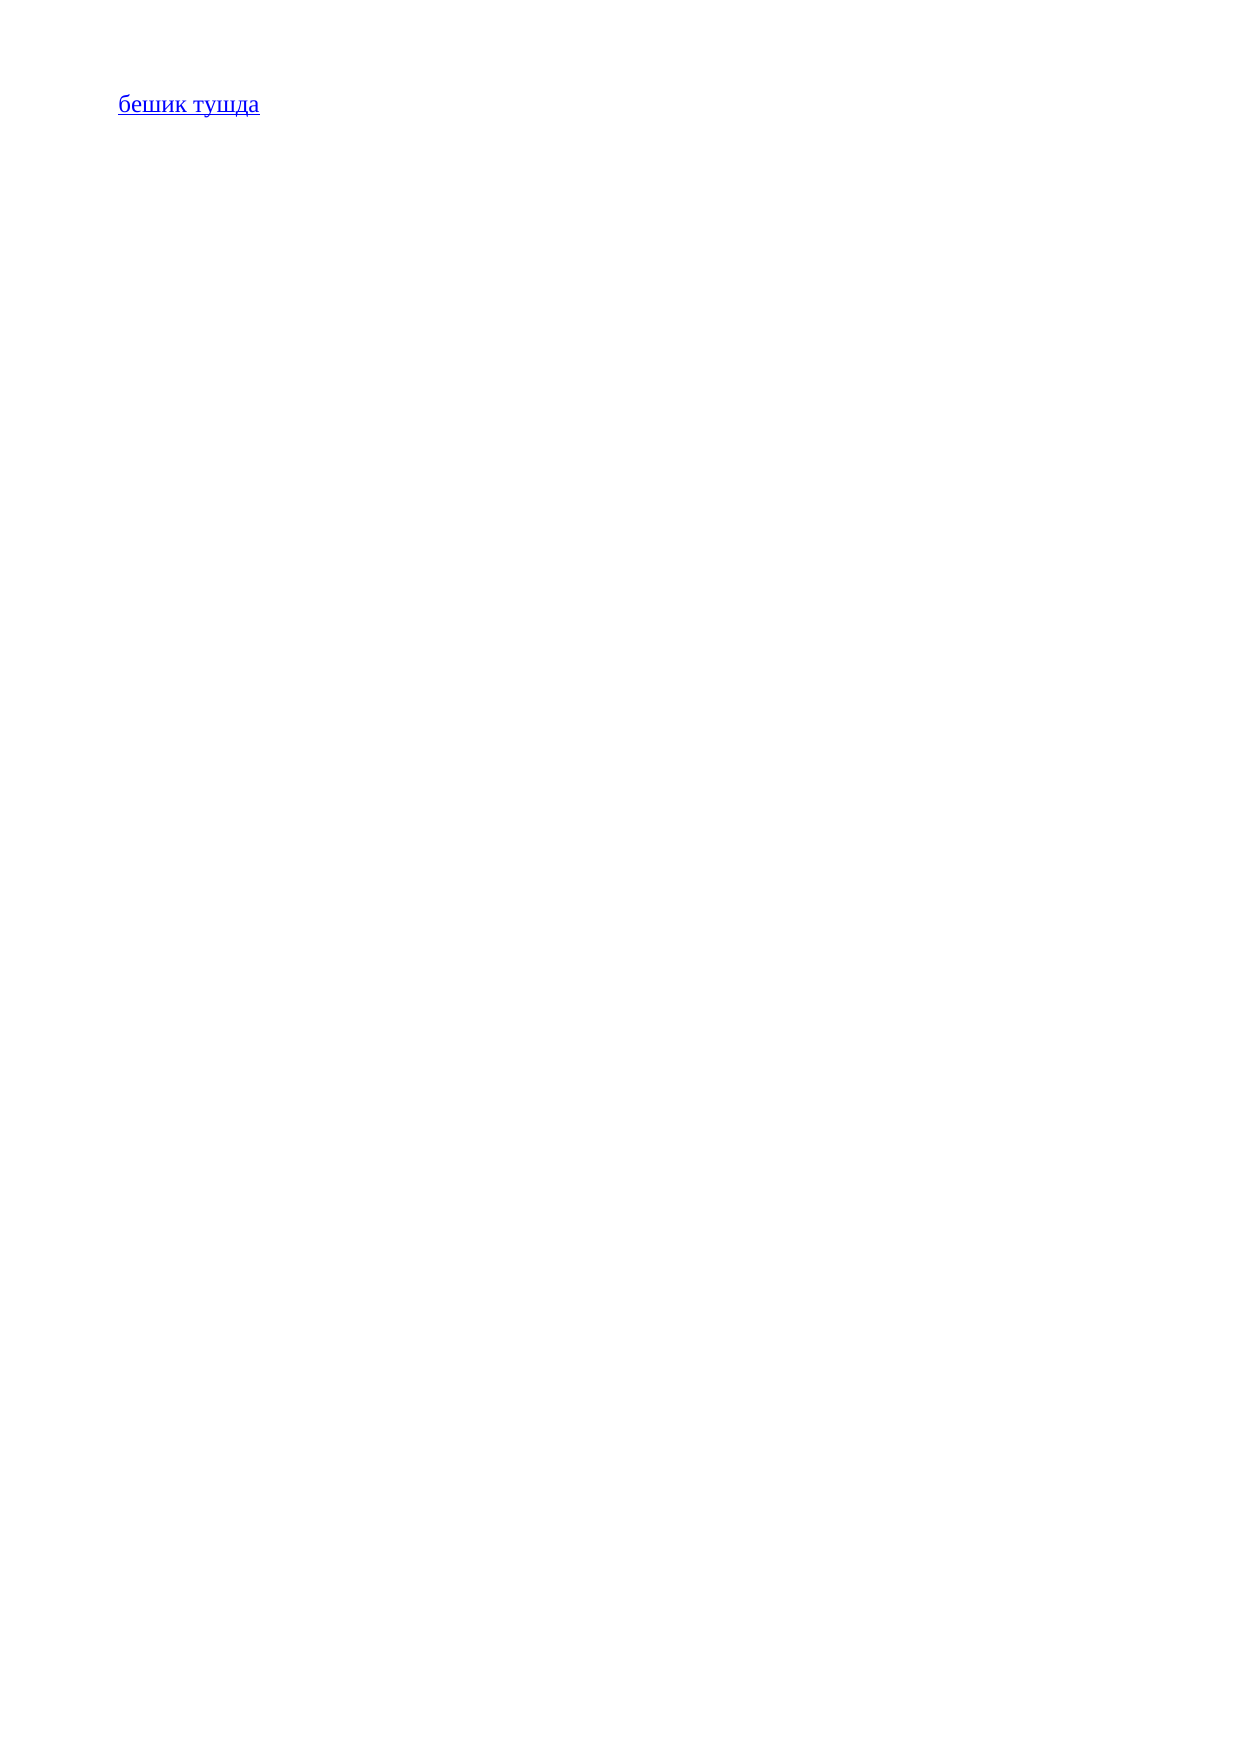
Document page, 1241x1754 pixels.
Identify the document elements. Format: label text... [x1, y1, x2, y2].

text бешик тушда [118, 89, 1166, 117]
